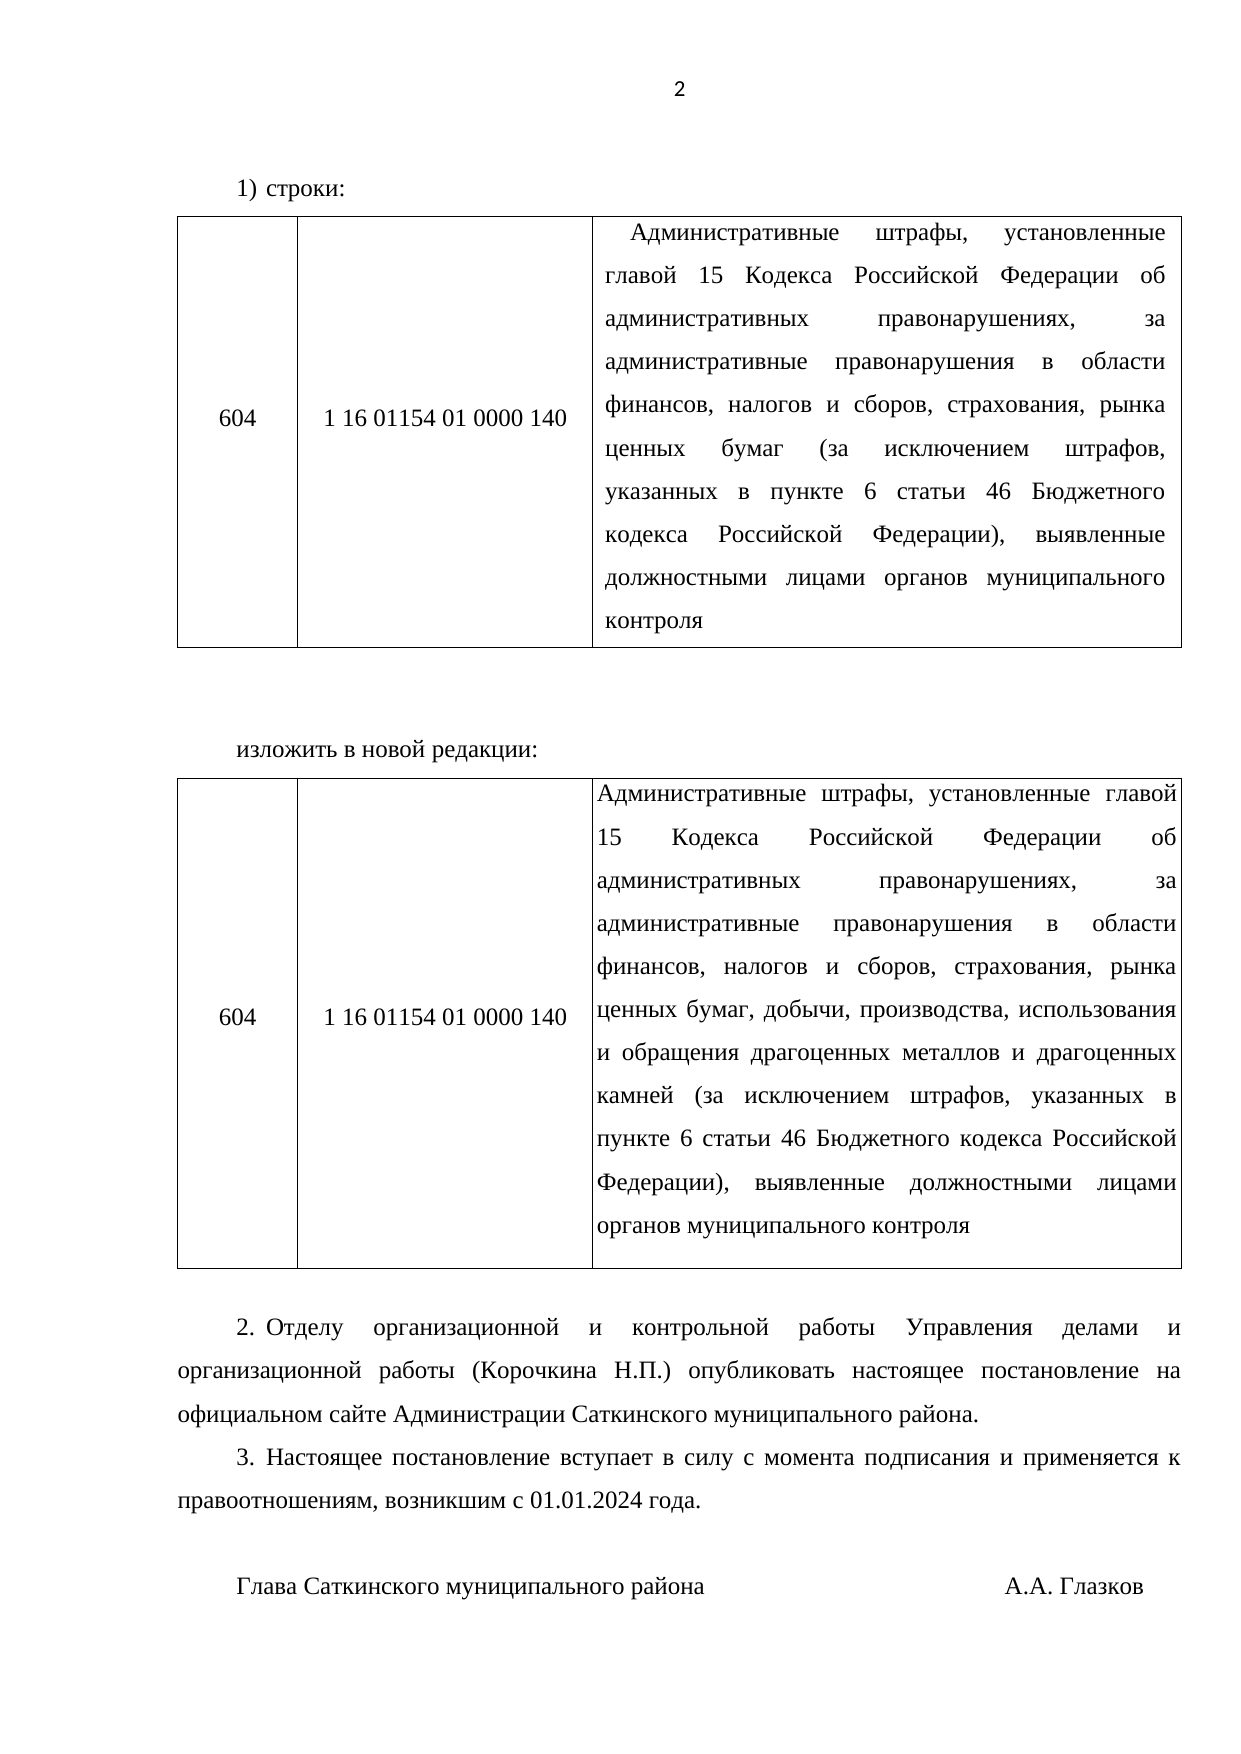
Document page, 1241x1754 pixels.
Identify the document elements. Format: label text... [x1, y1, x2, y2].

table_header 1 16 01154 01 0000 140 [298, 217, 592, 647]
table_header Административные штрафы, установленные главой 15 Кодекса Российской Федерации об административных правонарушениях, за административные правонарушения в области финансов, налогов и сборов, страхования, рынка ценных бумаг, добычи, производства, использования и обращения драгоценных металлов и драгоценных камней (за исключением штрафов, указанных в пункте 6 статьи 46 Бюджетного кодекса Российской Федерации), выявленные должностными лицами органов муниципального контроля [593, 779, 1181, 1268]
text Глава Саткинского муниципального района А.А. Глазков [177, 1571, 1181, 1600]
list Отделу организационной и контрольной работы Управления делами и организационной работы (Корочкина Н.П.) опубликовать настоящее постановление на официальном сайте Администрации Саткинского муниципального района. [177, 1312, 1181, 1427]
list Настоящее постановление вступает в силу с момента подписания и применяется к правоотношениям, возникшим с 01.01.2024 года. [177, 1442, 1181, 1514]
table_header 604 [178, 217, 297, 647]
table_header Административные штрафы, установленные главой 15 Кодекса Российской Федерации об административных правонарушениях, за административные правонарушения в области финансов, налогов и сборов, страхования, рынка ценных бумаг (за исключением штрафов, указанных в пункте 6 статьи 46 Бюджетного кодекса Российской Федерации), выявленные должностными лицами органов муниципального контроля [593, 217, 1181, 647]
text изложить в новой редакции: [236, 734, 1181, 763]
table_header 1 16 01154 01 0000 140 [298, 779, 592, 1268]
table_header 604 [178, 779, 297, 1268]
list строки: [236, 173, 1181, 202]
